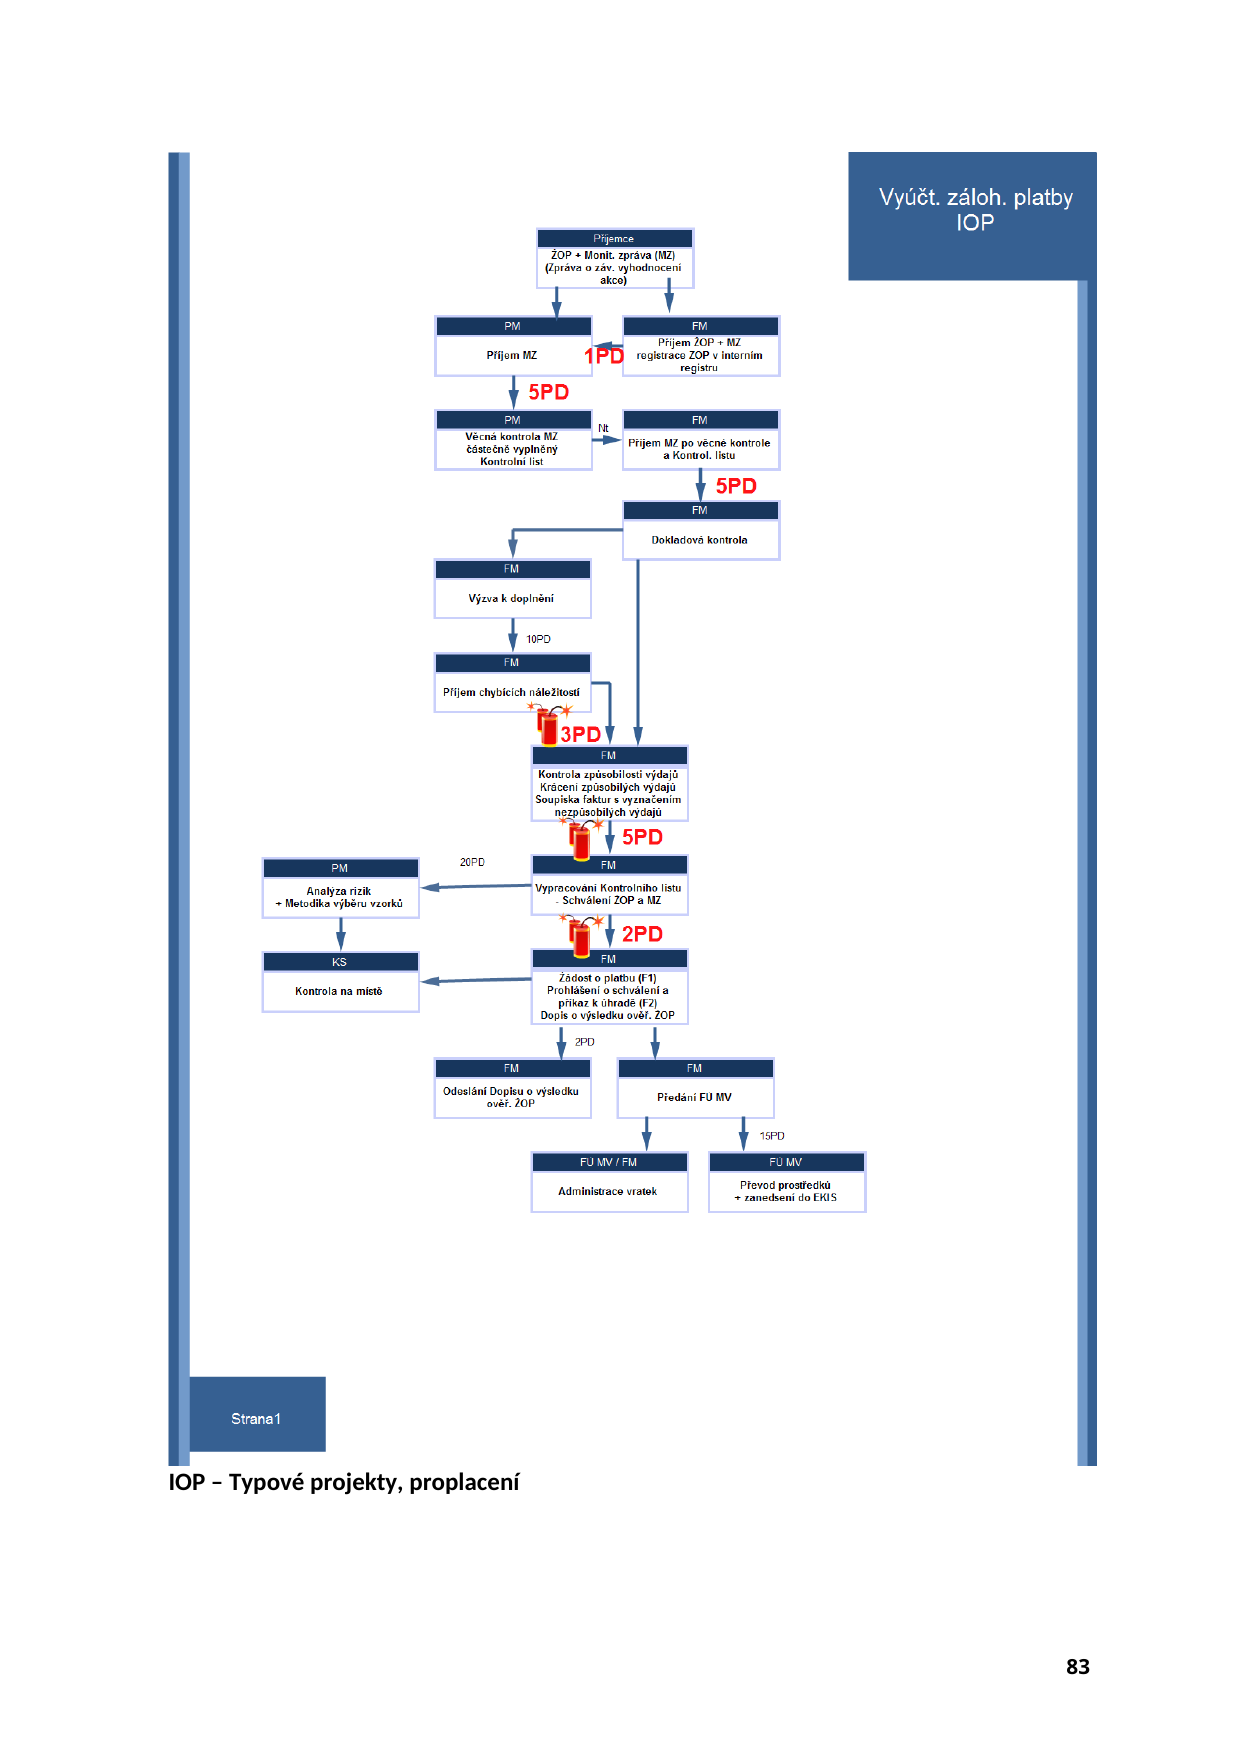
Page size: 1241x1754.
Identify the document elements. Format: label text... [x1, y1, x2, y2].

picture [168, 152, 1097, 1466]
text IOP – Typové projekty, proplacení [168, 1466, 1090, 1496]
